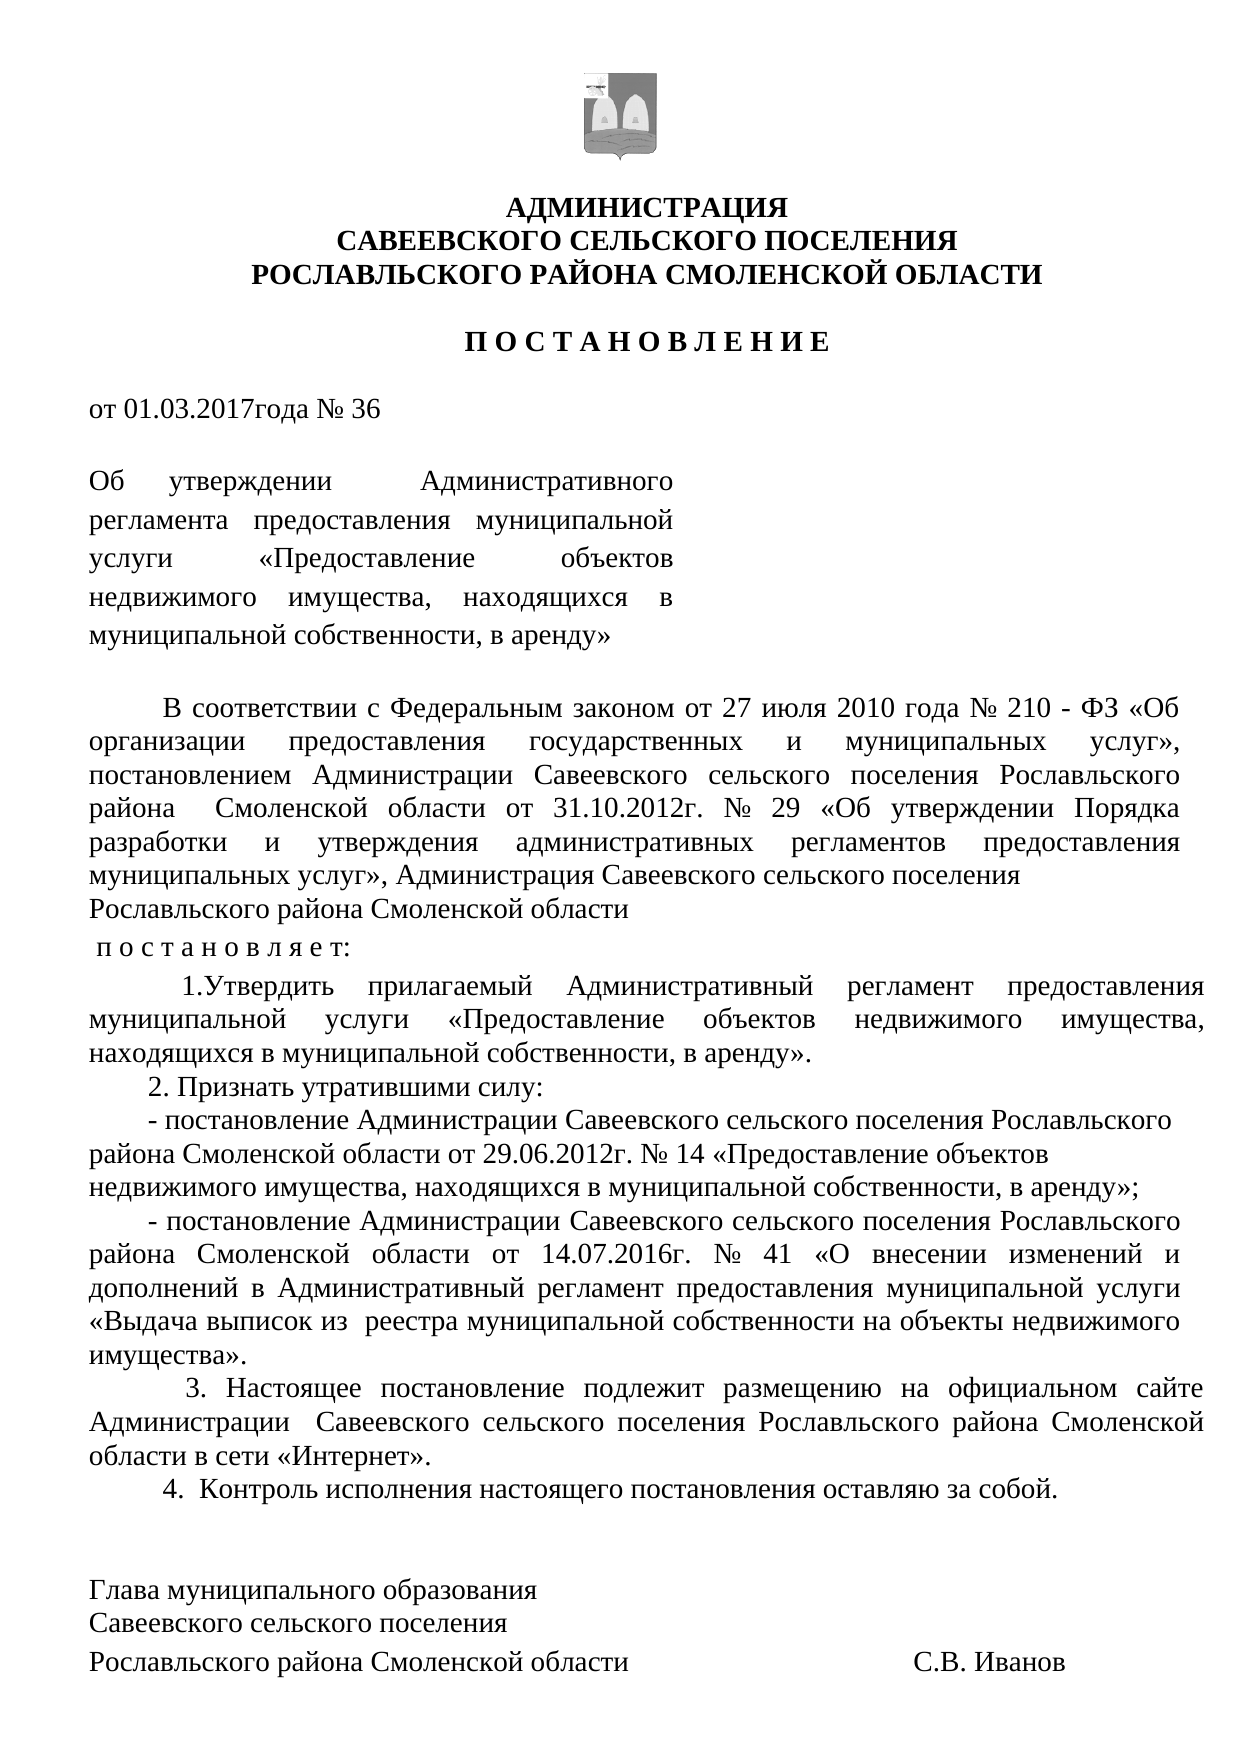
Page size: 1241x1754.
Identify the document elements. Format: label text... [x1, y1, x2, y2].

text АДМИНИСТРАЦИЯ [89, 190, 1205, 223]
text от 01.03.2017года № 36 [89, 391, 1205, 425]
text Рославльского района Смоленской области С.В. Иванов [89, 1644, 1205, 1677]
text Глава муниципального образования [89, 1572, 1205, 1605]
text РОСЛАВЛЬСКОГО РАЙОНА СМОЛЕНСКОЙ ОБЛАСТИ [89, 257, 1205, 291]
text Савеевского сельского поселения [89, 1605, 1205, 1639]
text - постановление Администрации Савеевского сельского поселения Рославльского района Смоленской области от 29.06.2012г. № 14 «Предоставление объектов недвижимого имущества, находящихся в муниципальной собственности, в аренду»; [89, 1102, 1205, 1203]
text САВЕЕВСКОГО СЕЛЬСКОГО ПОСЕЛЕНИЯ [89, 223, 1205, 257]
text п о с т а н о в л я е т: [89, 929, 1205, 963]
text - постановление Администрации Савеевского сельского поселения Рославльского района Смоленской области от 14.07.2016г. № 41 «О внесении изменений и дополнений в Административный регламент предоставления муниципальной услуги «Выдача выписок из реестра муниципальной собственности на объекты недвижимого имущества». [89, 1203, 1181, 1371]
text 3. Настоящее постановление подлежит размещению на официальном сайте Администрации Савеевского сельского поселения Рославльского района Смоленской области в сети «Интернет». [89, 1371, 1205, 1471]
text Об утверждении Административного регламента предоставления муниципальной услуги «Предоставление объектов недвижимого имущества, находящихся в муниципальной собственности, в аренду» [89, 463, 673, 651]
text В соответствии с Федеральным законом от 27 июля 2010 года № 210 - ФЗ «Об организации предоставления государственных и муниципальных услуг», постановлением Администрации Савеевского сельского поселения Рославльского района Смоленской области от 31.10.2012г. № 29 «Об утверждении Порядка разработки и утверждения административных регламентов предоставления муниципальных услуг», Администрация Савеевского сельского поселения [89, 690, 1181, 891]
text 1.Утвердить прилагаемый Административный регламент предоставления муниципальной услуги «Предоставление объектов недвижимого имущества, находящихся в муниципальной собственности, в аренду». [89, 968, 1205, 1069]
text 2. Признать утратившими силу: [89, 1069, 1205, 1102]
text П О С Т А Н О В Л Е Н И Е [89, 324, 1205, 358]
text Рославльского района Смоленской области [89, 891, 1205, 924]
text 4. Контроль исполнения настоящего постановления оставляю за собой. [89, 1471, 1205, 1505]
